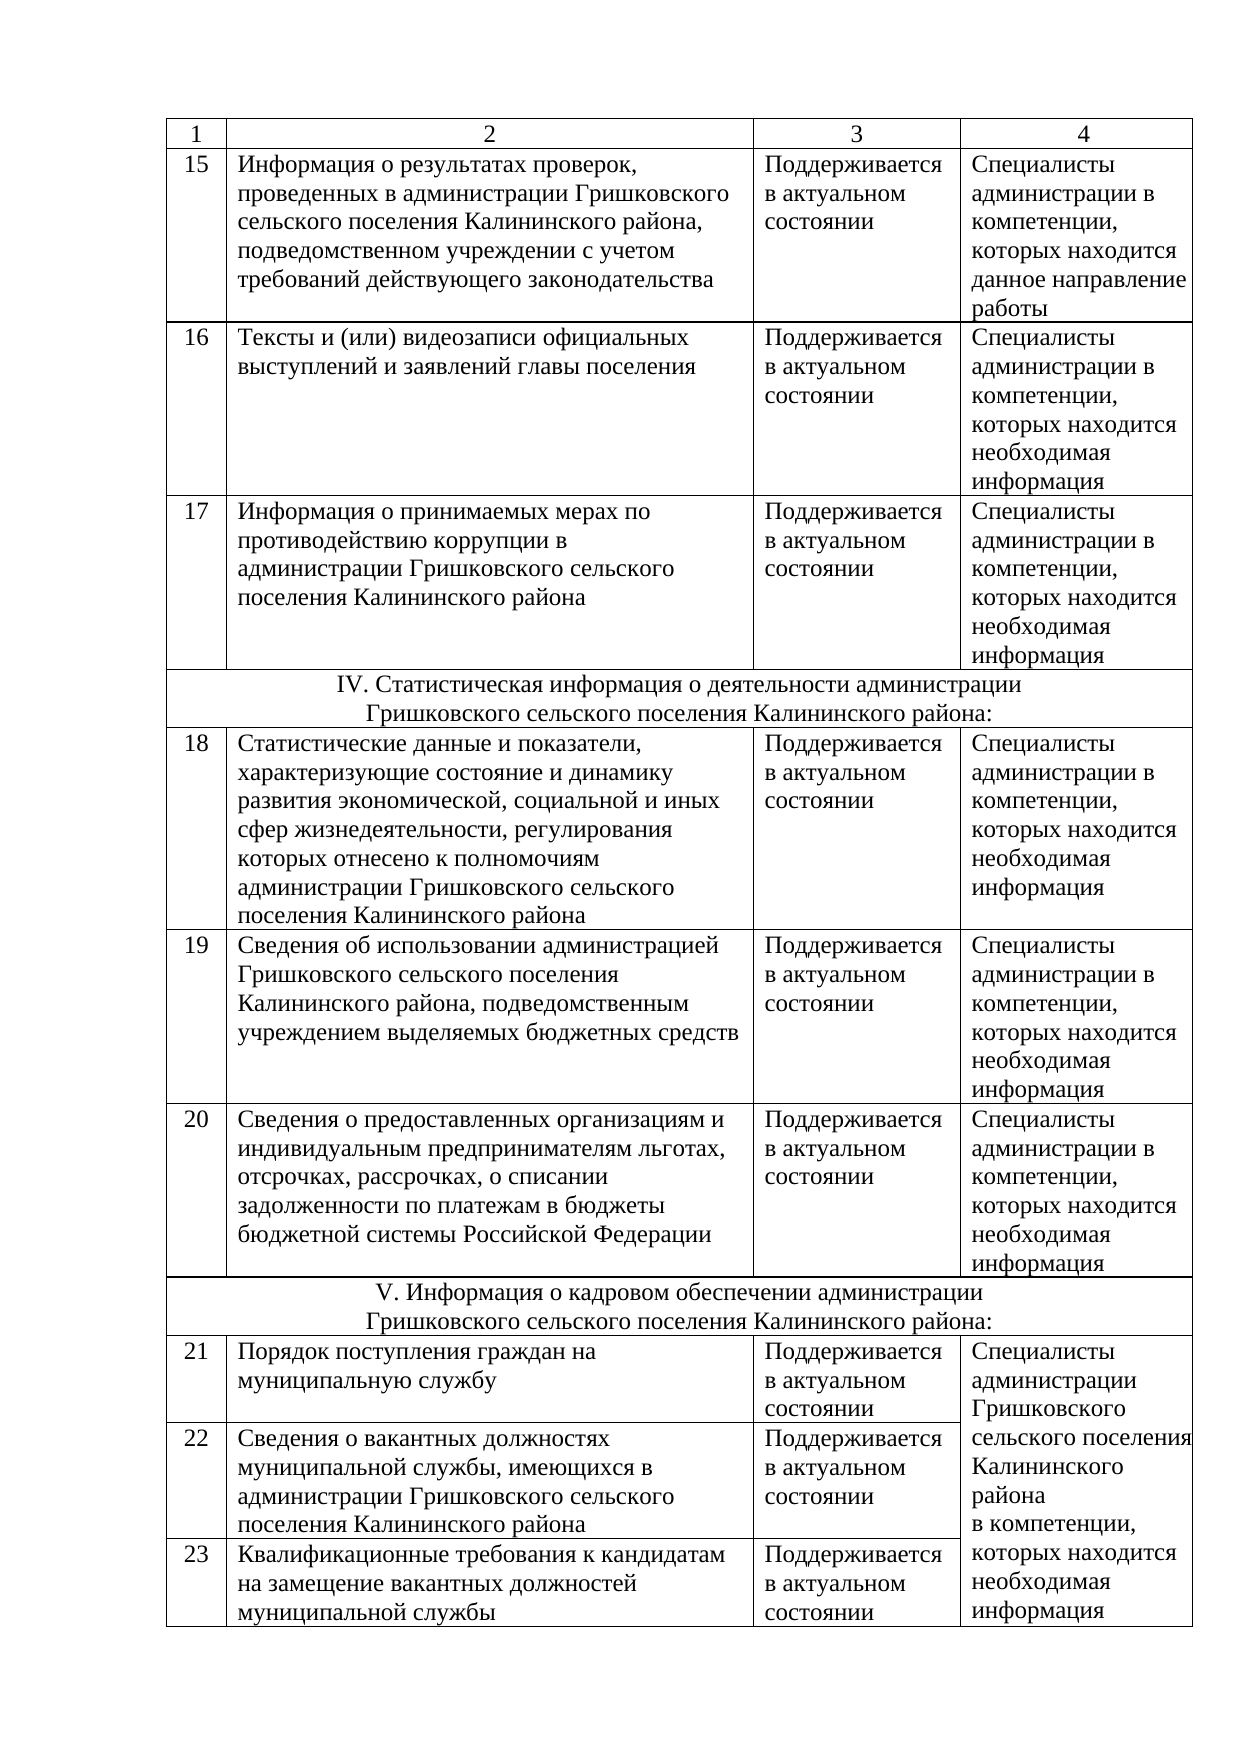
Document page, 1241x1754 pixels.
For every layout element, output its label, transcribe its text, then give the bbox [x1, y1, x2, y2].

table_cell Поддерживается в актуальном состоянии [754, 1336, 960, 1422]
table_cell Специалисты администрации в компетенции, которых находится необходимая информация [961, 496, 1192, 668]
table_cell Поддерживается в актуальном состоянии [754, 496, 960, 668]
table_cell Специалисты администрации Гришковского сельского поселения Калининского района в компетенции, которых находится необходимая информация [961, 1336, 1192, 1626]
table_cell Информация о результатах проверок, проведенных в администрации Гришковского сельского поселения Калининского района, подведомственном учреждении с учетом требований действующего законодательства [227, 149, 753, 321]
table_cell 2 [227, 119, 753, 148]
table_cell 15 [167, 149, 226, 321]
table_cell Сведения об использовании администрацией Гришковского сельского поселения Калининского района, подведомственным учреждением выделяемых бюджетных средств [227, 930, 753, 1103]
table_cell 3 [754, 119, 960, 148]
table_cell Квалификационные требования к кандидатам на замещение вакантных должностей муниципальной службы [227, 1539, 753, 1626]
table_cell Сведения о предоставленных организациям и индивидуальным предпринимателям льготах, отсрочках, рассрочках, о списании задолженности по платежам в бюджеты бюджетной системы Российской Федерации [227, 1104, 753, 1276]
table_cell Специалисты администрации в компетенции, которых находится необходимая информация [961, 728, 1192, 929]
table_cell Поддерживается в актуальном состоянии [754, 1423, 960, 1538]
table_cell Специалисты администрации в компетенции, которых находится необходимая информация [961, 1104, 1192, 1276]
table_cell Поддерживается в актуальном состоянии [754, 1104, 960, 1276]
table_cell 18 [167, 728, 226, 929]
table_cell Сведения о вакантных должностях муниципальной службы, имеющихся в администрации Гришковского сельского поселения Калининского района [227, 1423, 753, 1538]
table_cell Поддерживается в актуальном состоянии [754, 930, 960, 1103]
table_cell Порядок поступления граждан на муниципальную службу [227, 1336, 753, 1422]
table_cell 16 [167, 323, 226, 495]
table_cell Поддерживается в актуальном состоянии [754, 323, 960, 495]
table_cell Поддерживается в актуальном состоянии [754, 728, 960, 929]
table_cell 19 [167, 930, 226, 1103]
table_cell Статистические данные и показатели, характеризующие состояние и динамику развития экономической, социальной и иных сфер жизнедеятельности, регулирования которых отнесено к полномочиям администрации Гришковского сельского поселения Калининского района [227, 728, 753, 929]
table_cell V. Информация о кадровом обеспечении администрации Гришковского сельского поселения Калининского района: [167, 1278, 1192, 1335]
table_cell Тексты и (или) видеозаписи официальных выступлений и заявлений главы поселения [227, 323, 753, 495]
table_cell Информация о принимаемых мерах по противодействию коррупции в администрации Гришковского сельского поселения Калининского района [227, 496, 753, 668]
table_cell 22 [167, 1423, 226, 1538]
table_cell Поддерживается в актуальном состоянии [754, 149, 960, 321]
table_cell 1 [167, 119, 226, 148]
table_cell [961, 149, 1192, 321]
table_cell Специалисты администрации в компетенции, которых находится необходимая информация [961, 930, 1192, 1103]
table_cell IV. Статистическая информация о деятельности администрации Гришковского сельского поселения Калининского района: [167, 670, 1192, 727]
table_cell 17 [167, 496, 226, 668]
table_cell 21 [167, 1336, 226, 1422]
table_cell 23 [167, 1539, 226, 1626]
table_cell 20 [167, 1104, 226, 1276]
table_cell 4 [961, 119, 1192, 148]
table_cell Специалисты администрации в компетенции, которых находится необходимая информация [961, 323, 1192, 495]
table_cell Поддерживается в актуальном состоянии [754, 1539, 960, 1626]
